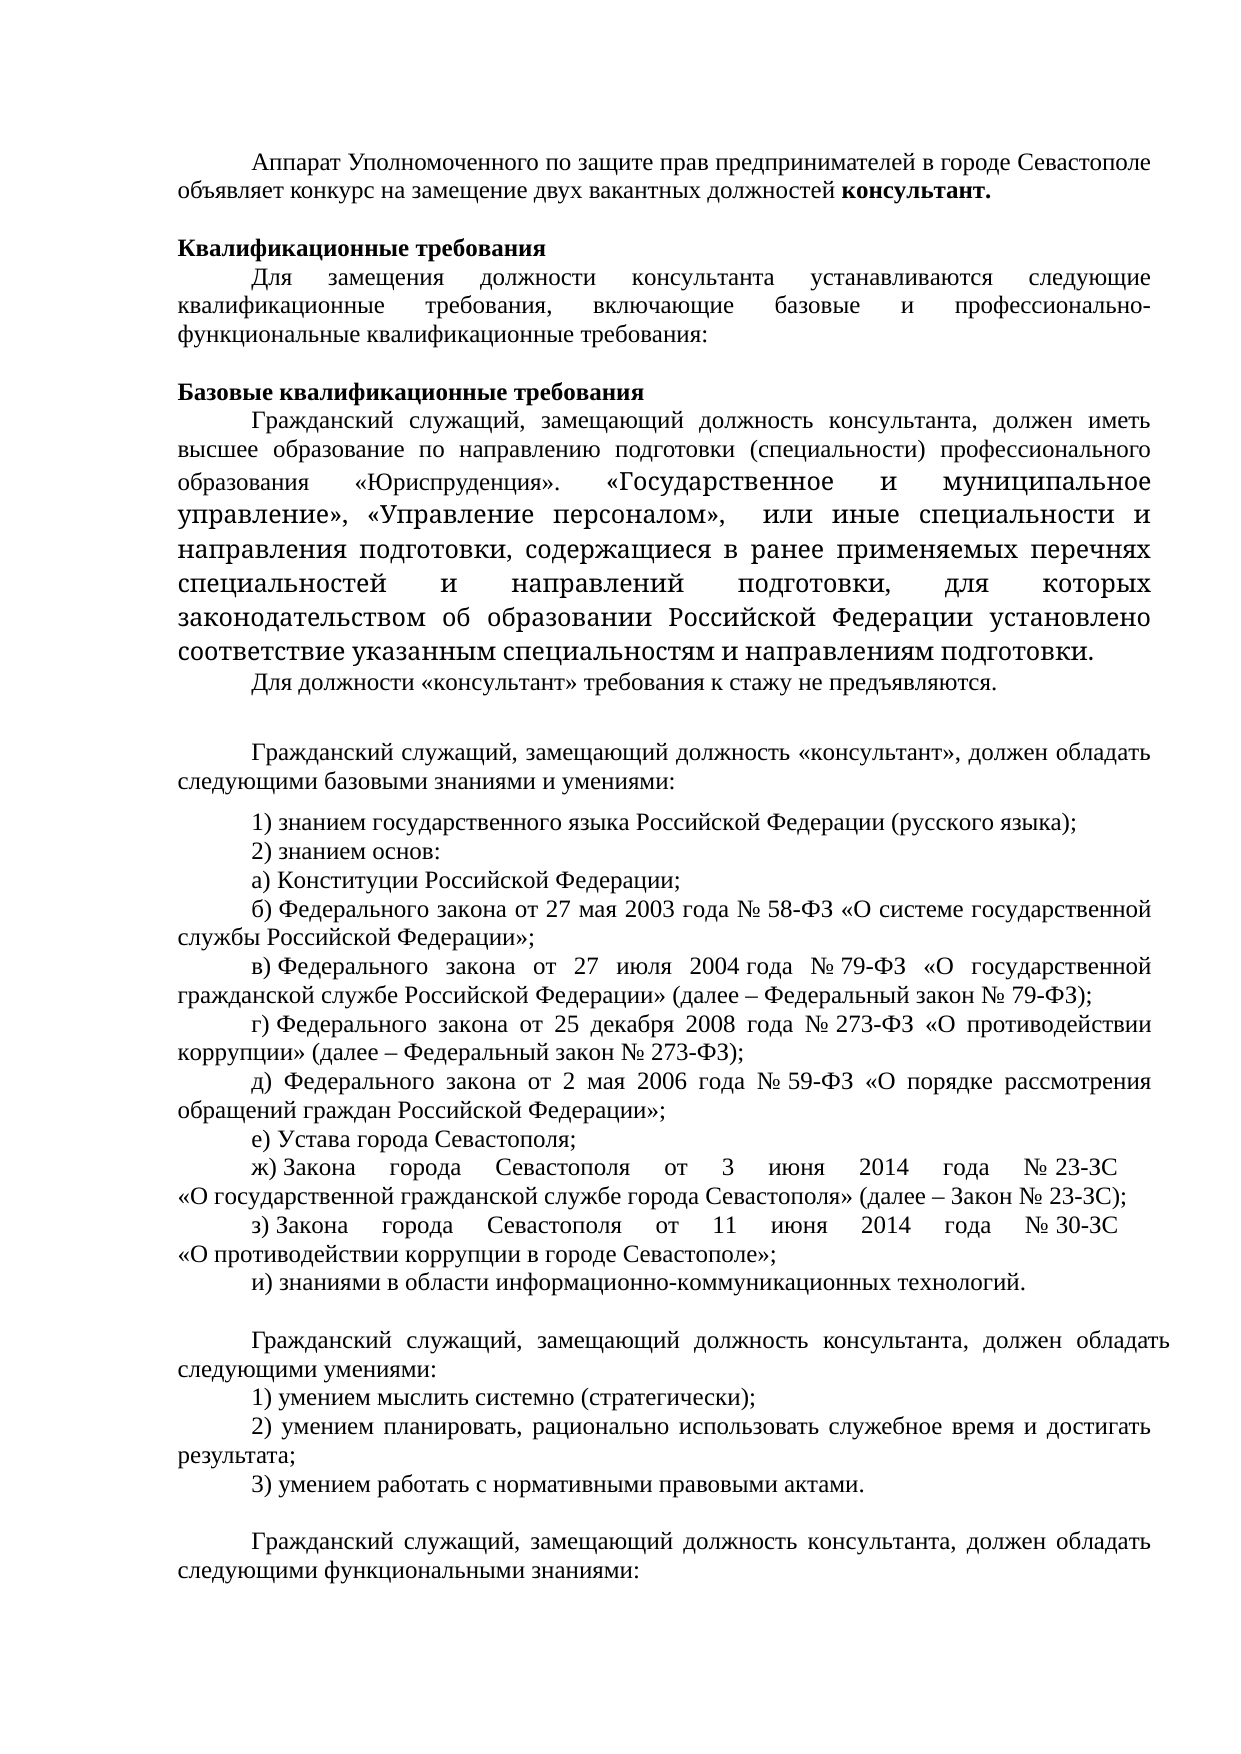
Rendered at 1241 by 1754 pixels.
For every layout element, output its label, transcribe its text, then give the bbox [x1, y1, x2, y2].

text ж) Закона города Севастополя от 3 июня 2014 года № 23-ЗС «О государственной гражданской службе города Севастополя» (далее – Закон № 23-ЗС); [177, 1152, 1152, 1210]
text з) Закона города Севастополя от 11 июня 2014 года № 30-ЗС «О противодействии коррупции в городе Севастополе»; [177, 1210, 1152, 1267]
text и) знаниями в области информационно-коммуникационных технологий. [177, 1267, 1152, 1296]
text 1) знанием государственного языка Российской Федерации (русского языка); [177, 807, 1152, 836]
text 3) умением работать с нормативными правовыми актами. [177, 1469, 1152, 1497]
text г) Федерального закона от 25 декабря 2008 года № 273-ФЗ «О противодействии коррупции» (далее – Федеральный закон № 273-ФЗ); [177, 1009, 1152, 1066]
text Гражданский служащий, замещающий должность консультанта, должен обладать следующими функциональными знаниями: [177, 1526, 1152, 1584]
text Для замещения должности консультанта устанавливаются следующие квалификационные требования, включающие базовые и профессионально-функциональные квалификационные требования: [177, 262, 1152, 348]
text в) Федерального закона от 27 июля 2004 года № 79-ФЗ «О государственной гражданской службе Российской Федерации» (далее – Федеральный закон № 79-ФЗ); [177, 951, 1152, 1009]
text 2) умением планировать, рационально использовать служебное время и достигать результата; [177, 1411, 1152, 1469]
text Для должности «консультант» требования к стажу не предъявляются. [177, 667, 1143, 696]
text Гражданский служащий, замещающий должность консультанта, должен обладать следующими умениями: [177, 1325, 1171, 1382]
text Гражданский служащий, замещающий должность консультанта, должен иметь высшее образование по направлению подготовки (специальности) профессионального образования «Юриспруденция». «Государственное и муниципальное управление», «Управление персоналом», или иные специальности и направления подготовки, содержащиеся в ранее применяемых перечнях специальностей и направлений подготовки, для которых законодательством об образовании Российской Федерации установлено соответствие указанным специальностям и направлениям подготовки. [177, 633, 1152, 667]
text 1) умением мыслить системно (стратегически); [177, 1382, 1152, 1411]
text Аппарат Уполномоченного по защите прав предпринимателей в городе Севастополе объявляет конкурс на замещение двух вакантных должностей консультант. [177, 147, 1152, 204]
text а) Конституции Российской Федерации; [177, 865, 1152, 894]
text д) Федерального закона от 2 мая 2006 года № 59-ФЗ «О порядке рассмотрения обращений граждан Российской Федерации»; [177, 1066, 1152, 1124]
text 2) знанием основ: [177, 836, 1152, 865]
text Гражданский служащий, замещающий должность консультанта, должен иметь высшее образование по направлению подготовки (специальности) профессионального образования «Юриспруденция». «Государственное и муниципальное управление», «Управление персоналом», или иные специальности и направления подготовки, содержащиеся в ранее применяемых перечнях специальностей и направлений подготовки, для которых законодательством об образовании Российской Федерации установлено соответствие указанным специальностям и направлениям подготовки. [177, 406, 1152, 497]
text б) Федерального закона от 27 мая 2003 года № 58-ФЗ «О системе государственной службы Российской Федерации»; [177, 894, 1152, 951]
text Гражданский служащий, замещающий должность «консультант», должен обладать следующими базовыми знаниями и умениями: [177, 737, 1152, 795]
text Квалификационные требования [177, 233, 1152, 262]
text е) Устава города Севастополя; [177, 1124, 1152, 1152]
text Базовые квалификационные требования [177, 377, 1152, 406]
